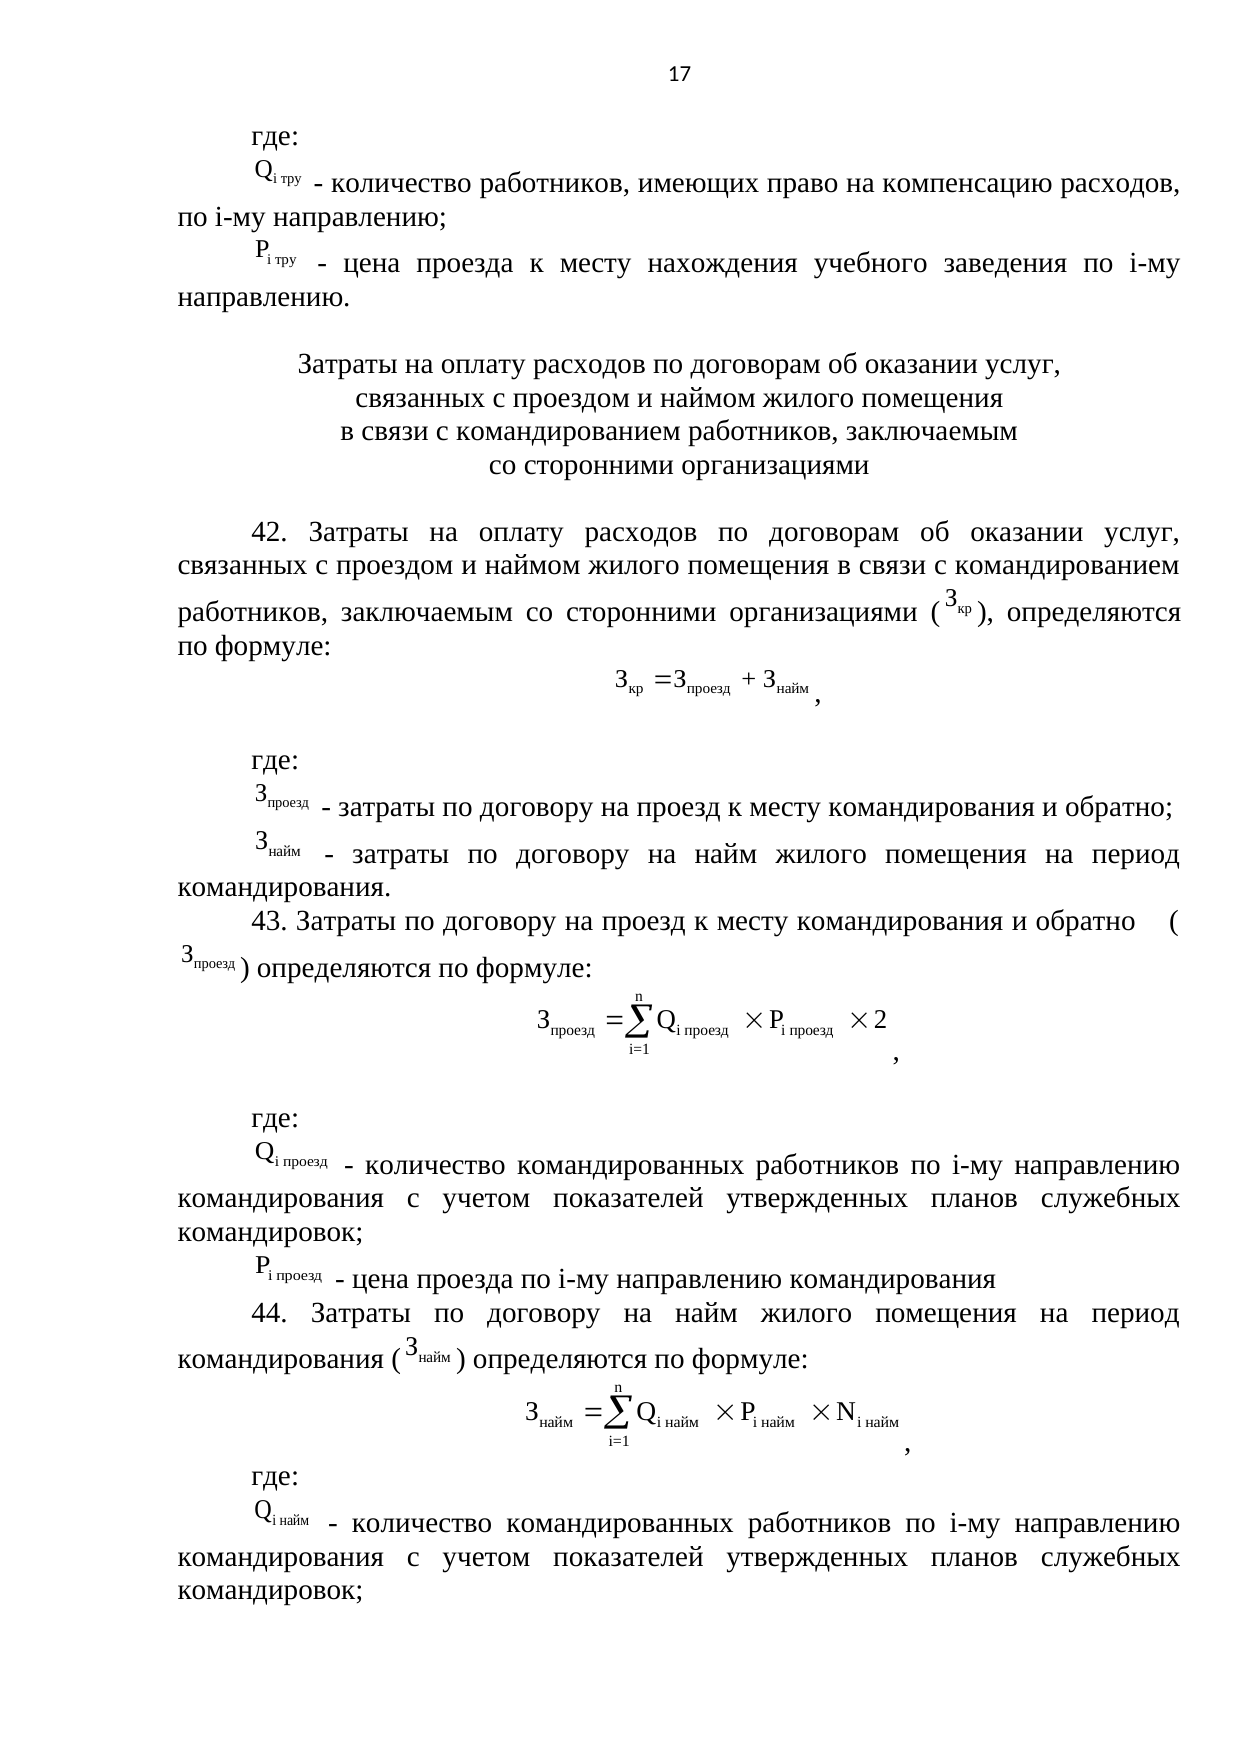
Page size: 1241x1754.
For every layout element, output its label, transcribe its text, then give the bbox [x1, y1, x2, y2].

text - затраты по договору на проезд к месту командирования и обратно; [177, 776, 1181, 823]
text 43. Затраты по договору на проезд к месту командирования и обратно () определяются по формуле: [177, 903, 1181, 984]
text , [177, 984, 1181, 1067]
text где: [177, 1100, 1181, 1134]
text где: [177, 118, 1181, 152]
text - затраты по договору на найм жилого помещения на период командирования. [177, 823, 1181, 903]
text где: [177, 742, 1181, 776]
text , [177, 662, 1181, 708]
text - цена проезда к месту нахождения учебного заведения по i-му направлению. [177, 232, 1181, 313]
text 44. Затраты по договору на найм жилого помещения на период командирования () определяются по формуле: [177, 1295, 1181, 1375]
text - количество работников, имеющих право на компенсацию расходов, по i-му направлению; [177, 152, 1181, 232]
text - количество командированных работников по i-му направлению командирования с учетом показателей утвержденных планов служебных командировок; [177, 1492, 1181, 1606]
text со сторонними организациями [177, 447, 1181, 480]
text - количество командированных работников по i-му направлению командирования с учетом показателей утвержденных планов служебных командировок; [177, 1134, 1181, 1248]
text в связи с командированием работников, заключаемым [177, 413, 1181, 447]
text , [177, 1375, 1181, 1458]
text где: [177, 1458, 1181, 1492]
text Затраты на оплату расходов по договорам об оказании услуг, [177, 346, 1181, 380]
text 42. Затраты на оплату расходов по договорам об оказании услуг, связанных с проездом и наймом жилого помещения в связи с командированием работников, заключаемым со сторонними организациями (), определяются по формуле: [177, 514, 1181, 662]
text связанных с проездом и наймом жилого помещения [177, 380, 1181, 413]
text - цена проезда по i-му направлению командирования [177, 1248, 1181, 1295]
